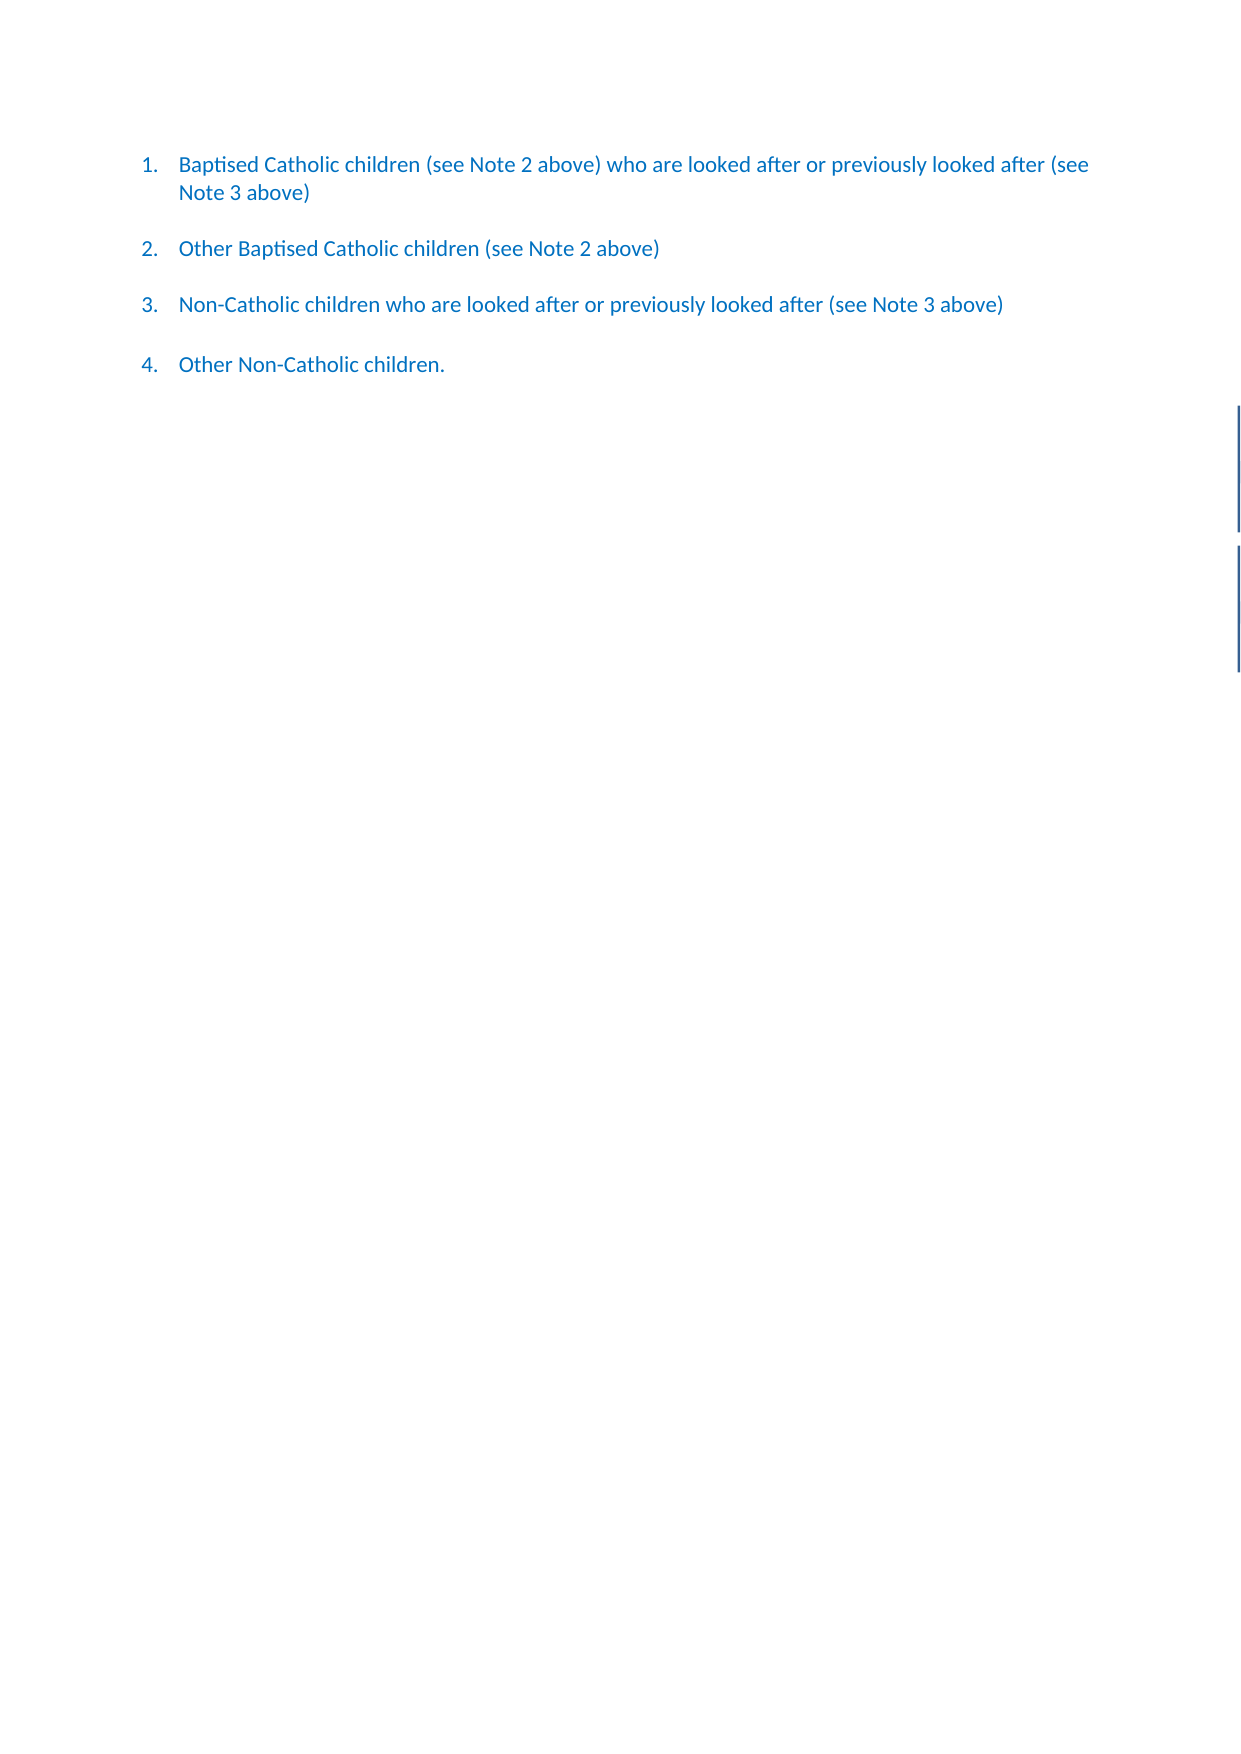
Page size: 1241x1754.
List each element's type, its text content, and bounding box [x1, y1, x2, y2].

list Non-Catholic children who are looked after or previously looked after (see Note 3 above) [141, 290, 1090, 318]
list Other Non-Catholic children. [141, 350, 1090, 378]
list Other Baptised Catholic children (see Note 2 above) [141, 234, 1090, 262]
list Baptised Catholic children (see Note 2 above) who are looked after or previously looked after (see Note 3 above) [141, 150, 1090, 206]
